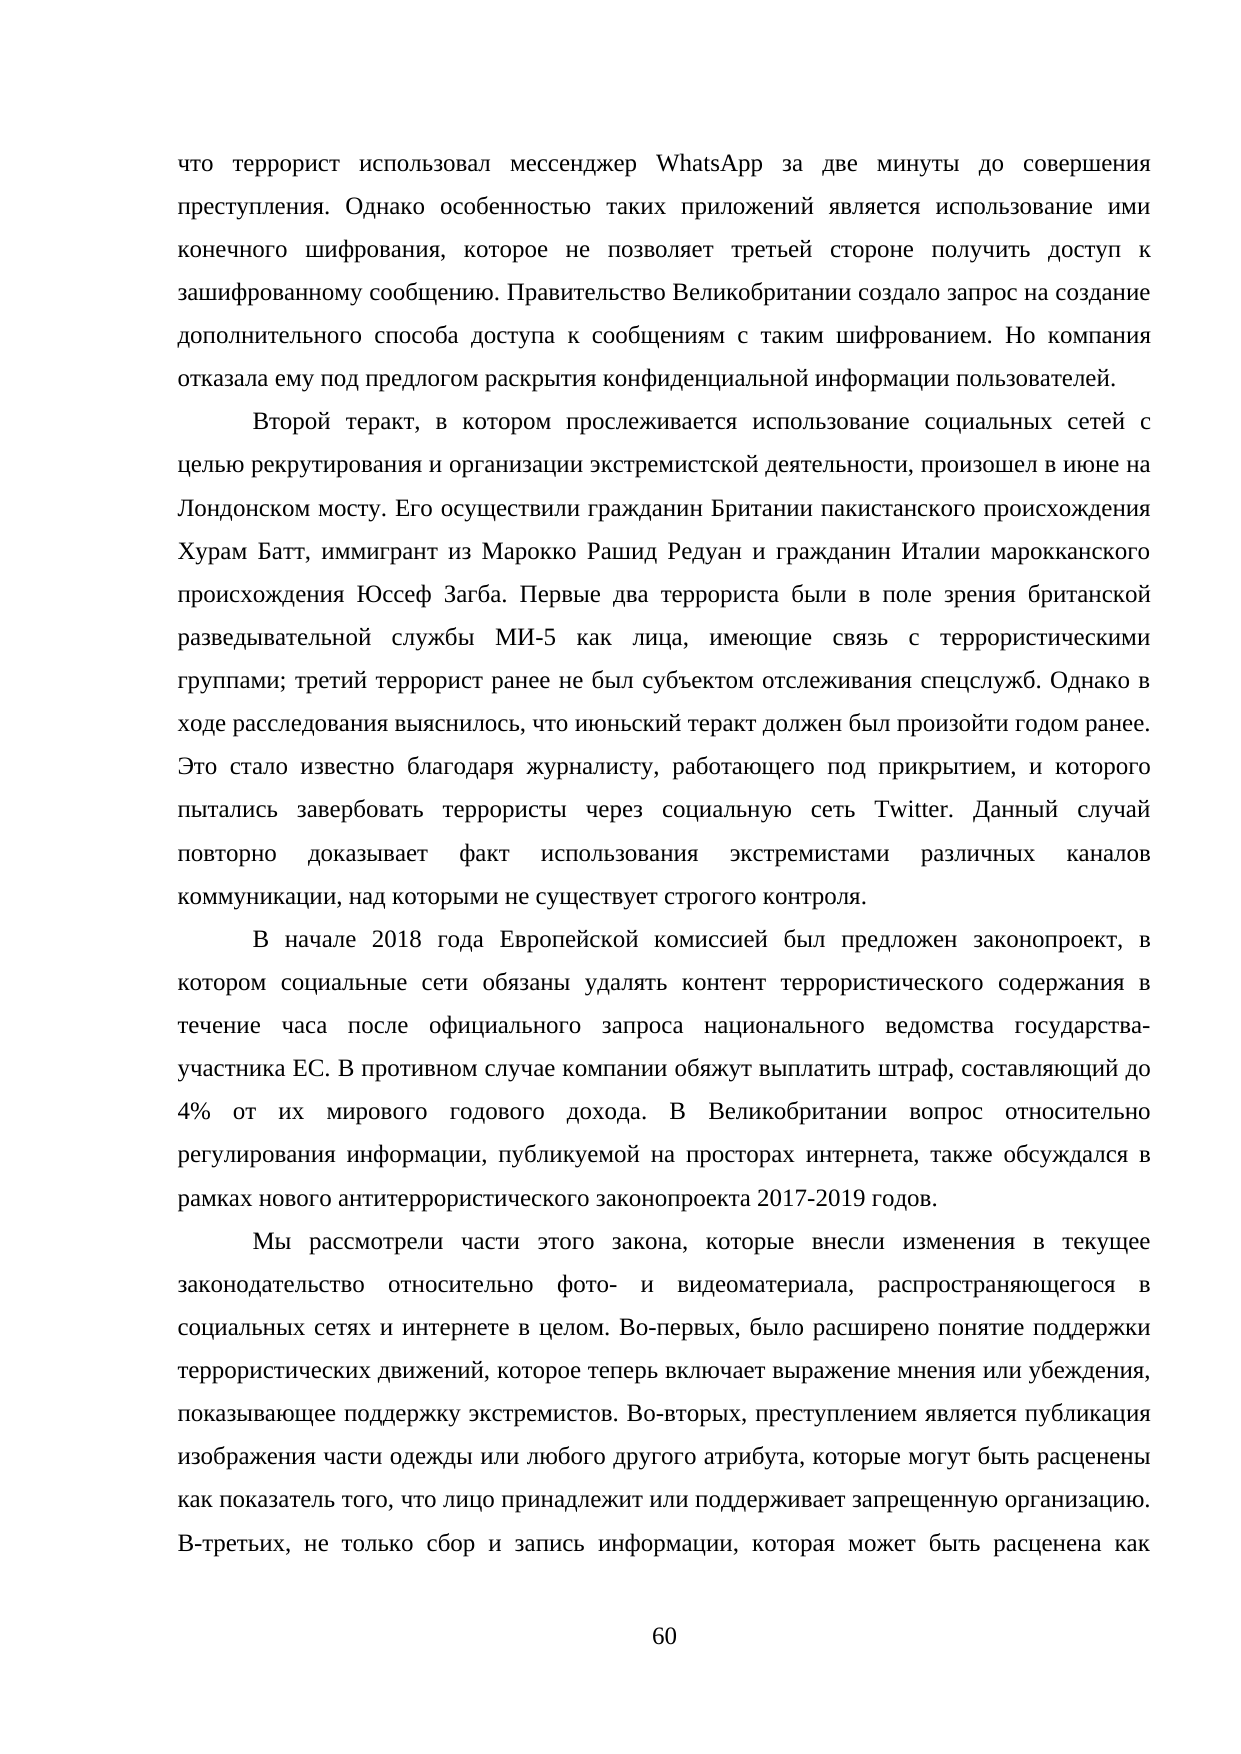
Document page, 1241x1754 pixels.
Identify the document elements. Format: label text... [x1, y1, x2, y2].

text Второй теракт, в котором прослеживается использование социальных сетей с целью рекрутирования и организации экстремистской деятельности, произошел в июне на Лондонском мосту. Его осуществили гражданин Британии пакистанского происхождения Хурам Батт, иммигрант из Марокко Рашид Редуан и гражданин Италии марокканского происхождения Юссеф Загба. Первые два террориста были в поле зрения британской разведывательной службы МИ-5 как лица, имеющие связь с террористическими группами; третий террорист ранее не был субъектом отслеживания спецслужб. Однако в ходе расследования выяснилось, что июньский теракт должен был произойти годом ранее. Это стало известно благодаря журналисту, работающего под прикрытием, и которого пытались завербовать террористы через социальную сеть Twitter. Данный случай повторно доказывает факт использования экстремистами различных каналов коммуникации, над которыми не существует строгого контроля. [177, 406, 1152, 909]
text В начале 2018 года Европейской комиссией был предложен законопроект, в котором социальные сети обязаны удалять контент террористического содержания в течение часа после официального запроса национального ведомства государства-участника ЕС. В противном случае компании обяжут выплатить штраф, составляющий до 4% от их мирового годового дохода. В Великобритании вопрос относительно регулирования информации, публикуемой на просторах интернета, также обсуждался в рамках нового антитеррористического законопроекта 2017-2019 годов. [177, 924, 1152, 1211]
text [177, 148, 1152, 392]
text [177, 1226, 1152, 1556]
